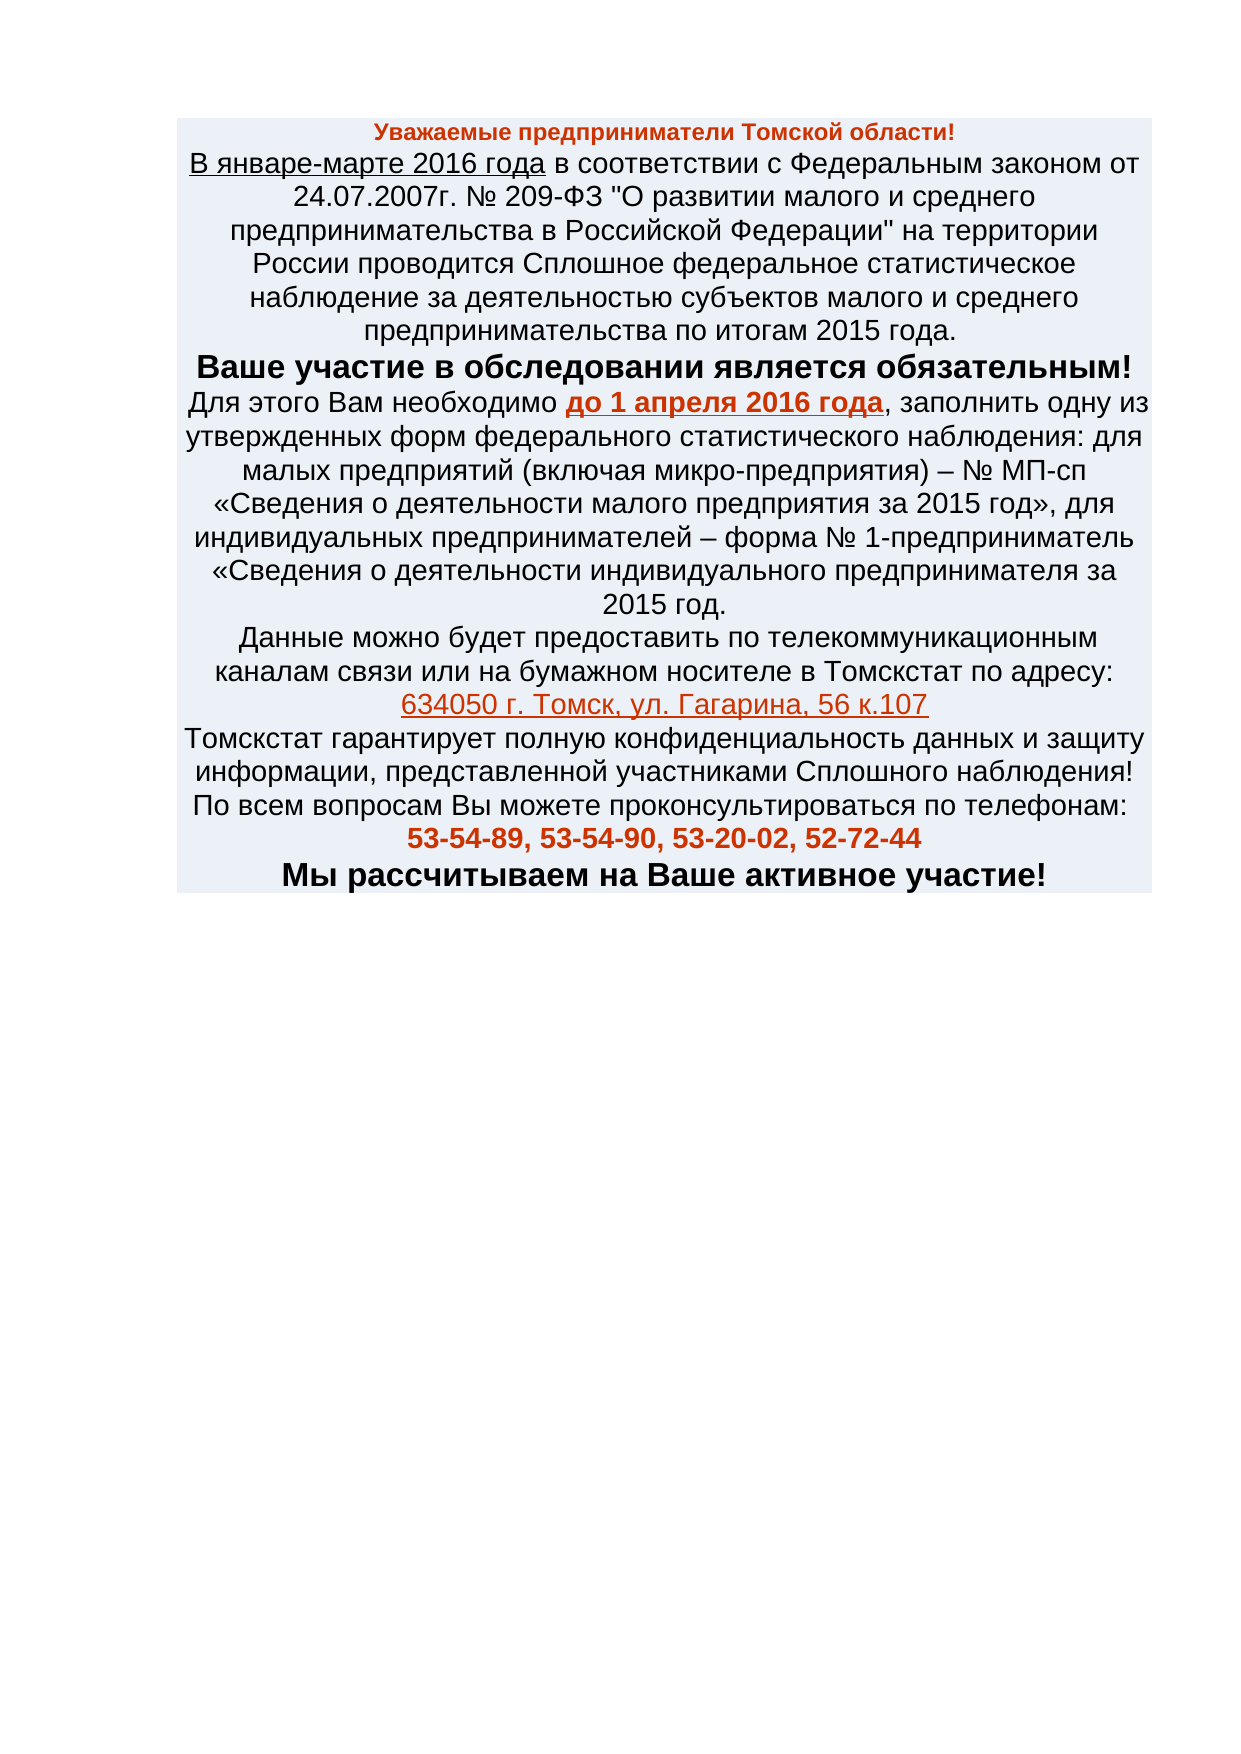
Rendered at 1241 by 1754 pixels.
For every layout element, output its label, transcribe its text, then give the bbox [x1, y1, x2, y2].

text В январе-марте 2016 года в соответствии с Федеральным законом от 24.07.2007г. № 209-ФЗ "О развитии малого и среднего предпринимательства в Российской Федерации" на территории России проводится Сплошное федеральное статистическое наблюдение за деятельностью субъектов малого и среднего предпринимательства по итогам 2015 года. Ваше участие в обследовании является обязательным! Для этого Вам необходимо до 1 апреля 2016 года, заполнить одну из утвержденных форм федерального статистического наблюдения: для малых предприятий (включая микро-предприятия) – № МП-сп «Сведения о деятельности малого предприятия за 2015 год», для индивидуальных предпринимателей – форма № 1-предприниматель «Сведения о деятельности индивидуального предпринимателя за 2015 год. Данные можно будет предоставить по телекоммуникационным каналам связи или на бумажном носителе в Томскстат по адресу: 634050 г. Томск, ул. Гагарина, 56 к.107 [177, 146, 1152, 721]
text Уважаемые предприниматели Томской области! [177, 118, 1152, 146]
text По всем вопросам Вы можете проконсультироваться по телефонам: 53-54-89, 53-54-90, 53-20-02, 52-72-44 [177, 788, 1152, 855]
text Томскстат гарантирует полную конфиденциальность данных и защиту информации, представленной участниками Сплошного наблюдения! [177, 721, 1152, 788]
text Мы рассчитываем на Ваше активное участие! [177, 855, 1152, 893]
